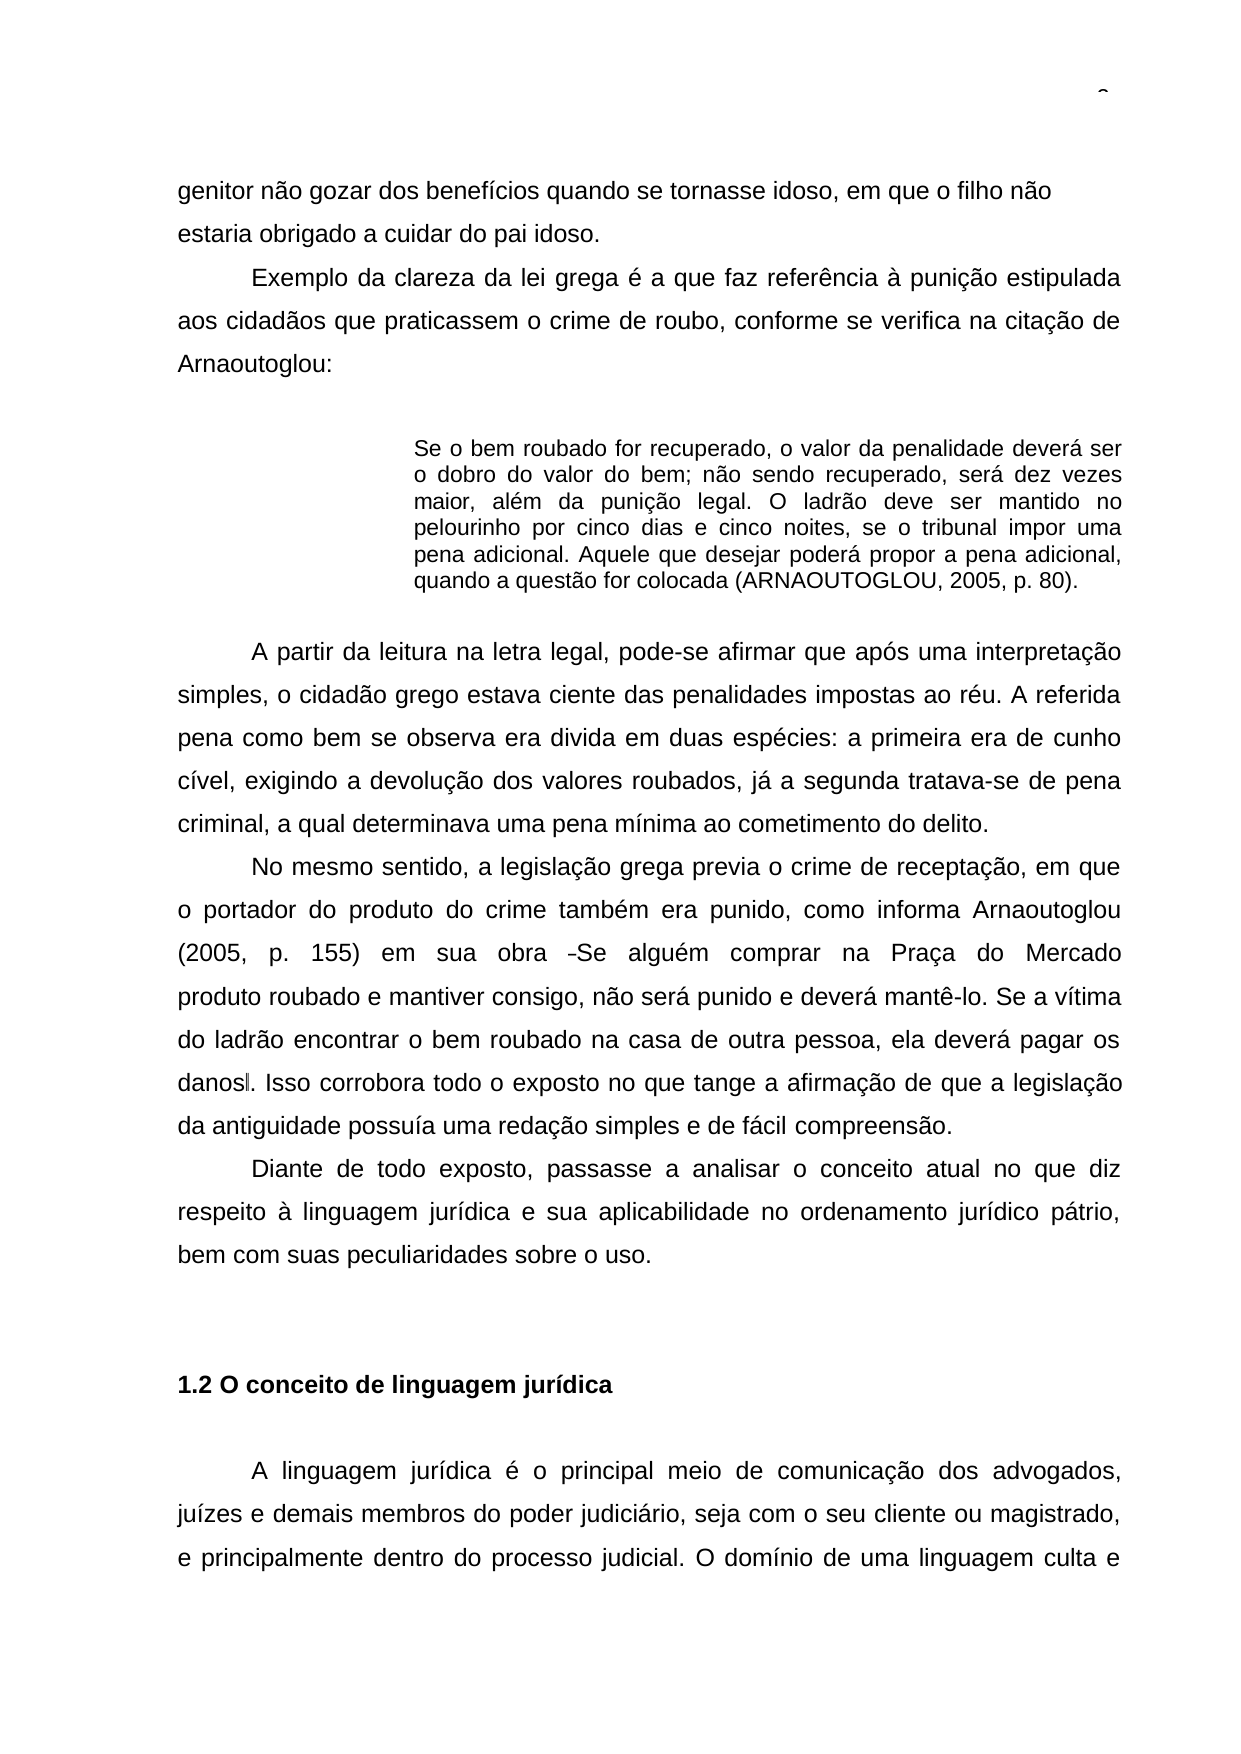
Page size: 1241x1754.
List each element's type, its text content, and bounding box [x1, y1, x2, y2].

text genitor não gozar dos benefícios quando se tornasse idoso, em que o filho não estaria obrigado a cuidar do pai idoso. [177, 176, 1123, 248]
subtitle O conceito de linguagem jurídica [177, 1370, 1215, 1399]
text Diante de todo exposto, passasse a analisar o conceito atual no que diz respeito à linguagem jurídica e sua aplicabilidade no ordenamento jurídico pátrio, bem com suas peculiaridades sobre o uso. [177, 1154, 1122, 1269]
text A partir da leitura na letra legal, pode-se afirmar que após uma interpretação simples, o cidadão grego estava ciente das penalidades impostas ao réu. A referida pena como bem se observa era divida em duas espécies: a primeira era de cunho cível, exigindo a devolução dos valores roubados, já a segunda tratava-se de pena criminal, a qual determinava uma pena mínima ao cometimento do delito. [177, 636, 1123, 838]
text Exemplo da clareza da lei grega é a que faz referência à punição estipulada aos cidadãos que praticassem o crime de roubo, conforme se verifica na citação de Arnaoutoglou: [177, 263, 1123, 378]
text A linguagem jurídica é o principal meio de comunicação dos advogados, juízes e demais membros do poder judiciário, seja com o seu cliente ou magistrado, e principalmente dentro do processo judicial. O domínio de uma linguagem culta e [177, 1456, 1123, 1571]
text Se o bem roubado for recuperado, o valor da penalidade deverá ser o dobro do valor do bem; não sendo recuperado, será dez vezes maior, além da punição legal. O ladrão deve ser mantido no pelourinho por cinco dias e cinco noites, se o tribunal impor uma pena adicional. Aquele que desejar poderá propor a pena adicional, quando a questão for colocada (ARNAOUTOGLOU, 2005, p. 80). [413, 435, 1123, 593]
text No mesmo sentido, a legislação grega previa o crime de receptação, em que o portador do produto do crime também era punido, como informa Arnaoutoglou (2005, p. 155) em sua obra ―Se alguém comprar na Praça do Mercado produto roubado e mantiver consigo, não será punido e deverá mantê-lo. Se a vítima do ladrão encontrar o bem roubado na casa de outra pessoa, ela deverá pagar os danos‖. Isso corrobora todo o exposto no que tange a afirmação de que a legislação da antiguidade possuía uma redação simples e de fácil compreensão. [177, 852, 1123, 1139]
